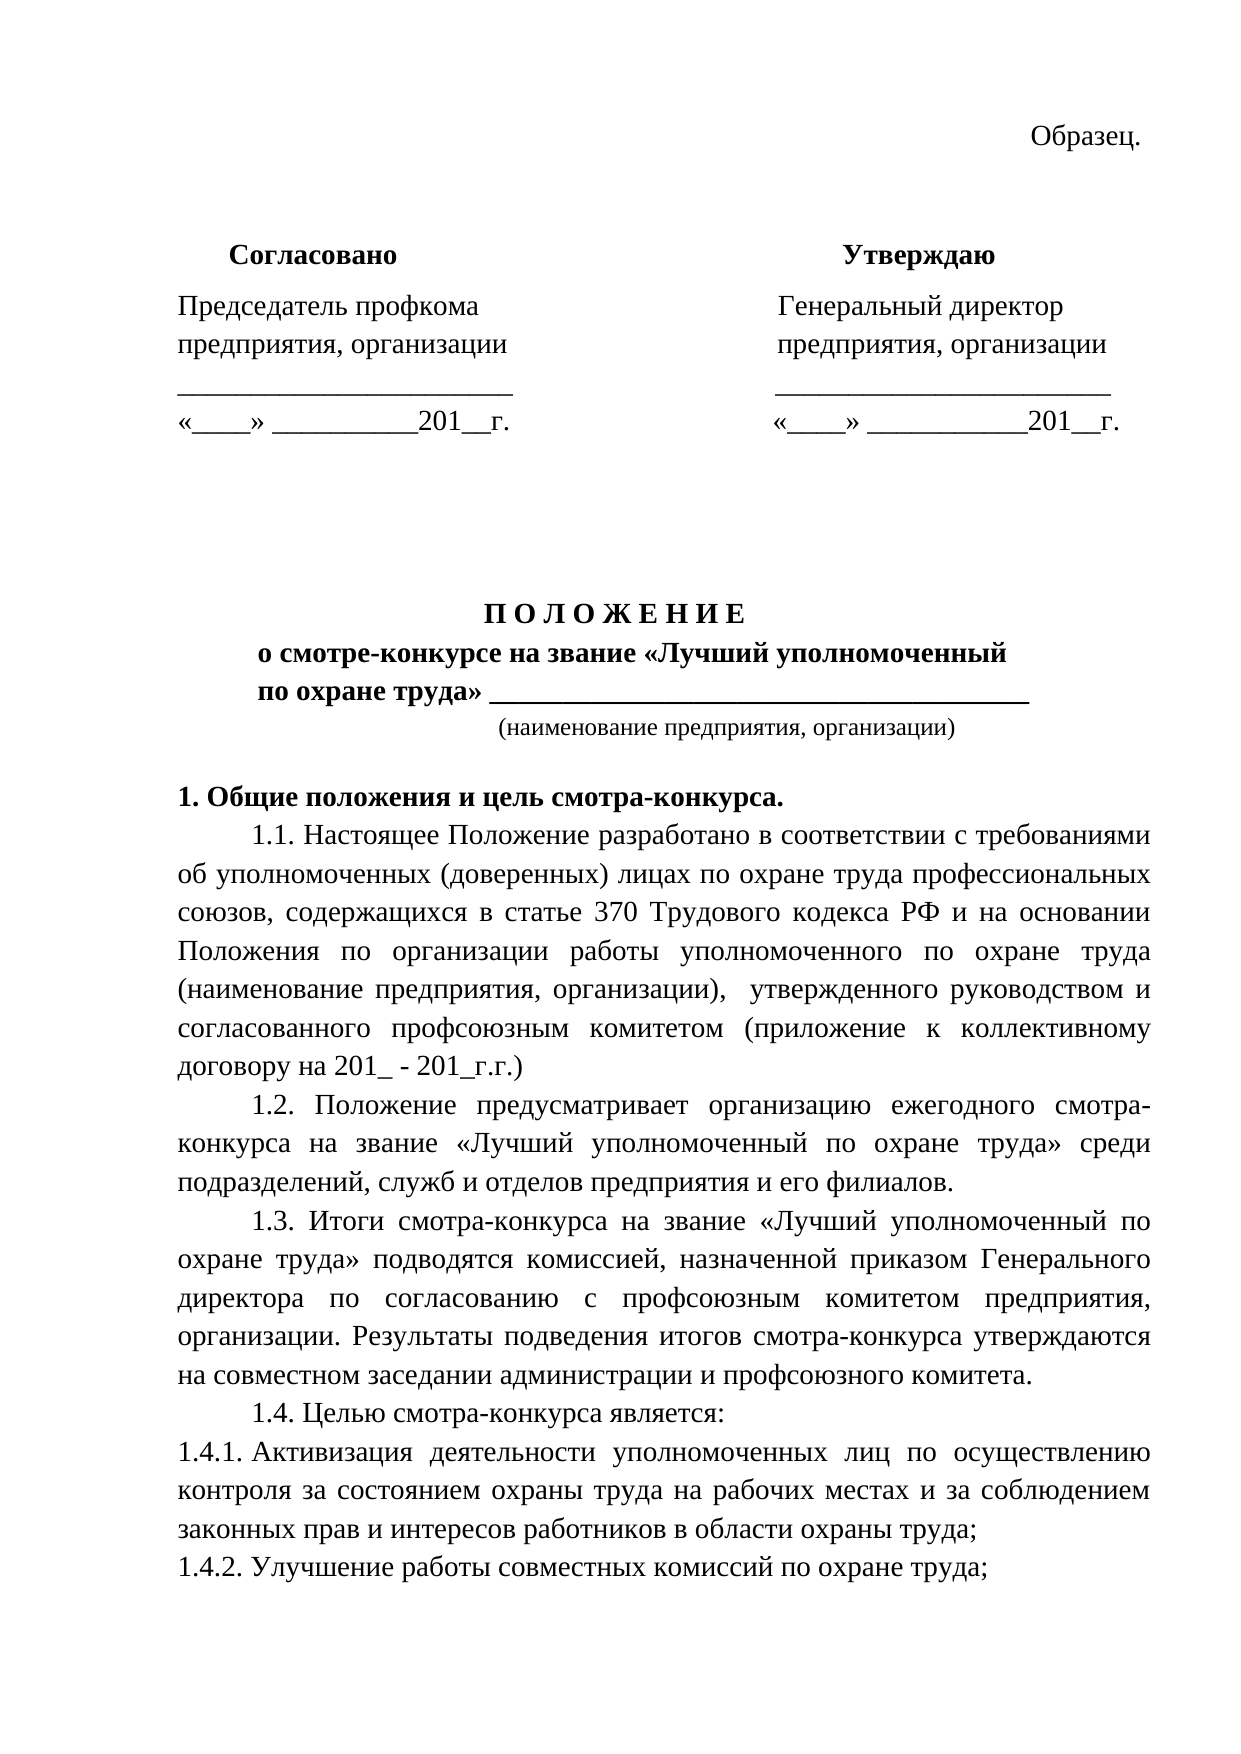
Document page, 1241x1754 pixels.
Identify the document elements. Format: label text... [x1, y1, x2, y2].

text о смотре-конкурсе на звание «Лучший уполномоченный [177, 635, 1152, 668]
text 1. Общие положения и цель смотра-конкурса. [177, 779, 1152, 812]
text 1.4.1. Активизация деятельности уполномоченных лиц по осуществлению контроля за состоянием охраны труда на рабочих местах и за соблюдением законных прав и интересов работников в области охраны труда; [177, 1434, 1152, 1544]
text 1.4.2. Улучшение работы совместных комиссий по охране труда; [177, 1549, 1152, 1583]
text 1.2. Положение предусматривает организацию ежегодного смотра-конкурса на звание «Лучший уполномоченный по охране труда» среди подразделений, служб и отделов предприятия и его филиалов. [177, 1087, 1152, 1198]
text «____» __________201__г. «____» ___________201__г. [177, 403, 1152, 437]
text Согласовано Утверждаю [177, 237, 1152, 270]
text предприятия, организации предприятия, организации [177, 326, 1152, 360]
text Председатель профкома Генеральный директор [177, 288, 1152, 321]
text _______________________ _______________________ [177, 365, 1152, 398]
text П О Л О Ж Е Н И Е [177, 596, 1152, 630]
text 1.1. Настоящее Положение разработано в соответствии с требованиями об уполномоченных (доверенных) лицах по охране труда профессиональных союзов, содержащихся в статье 370 Трудового кодекса РФ и на основании Положения по организации работы уполномоченного по охране труда (наименование предприятия, организации), утвержденного руководством и согласованного профсоюзным комитетом (приложение к коллективному договору на 201_ - 201_г.г.) [177, 817, 1152, 1082]
text 1.4. Целью смотра-конкурса является: [177, 1395, 1152, 1429]
text Образец. [177, 118, 1152, 152]
text по охране труда» _____________________________________ [177, 673, 1152, 707]
text (наименование предприятия, организации) [177, 712, 1152, 741]
text 1.3. Итоги смотра-конкурса на звание «Лучший уполномоченный по охране труда» подводятся комиссией, назначенной приказом Генерального директора по согласованию с профсоюзным комитетом предприятия, организации. Результаты подведения итогов смотра-конкурса утверждаются на совместном заседании администрации и профсоюзного комитета. [177, 1203, 1152, 1390]
